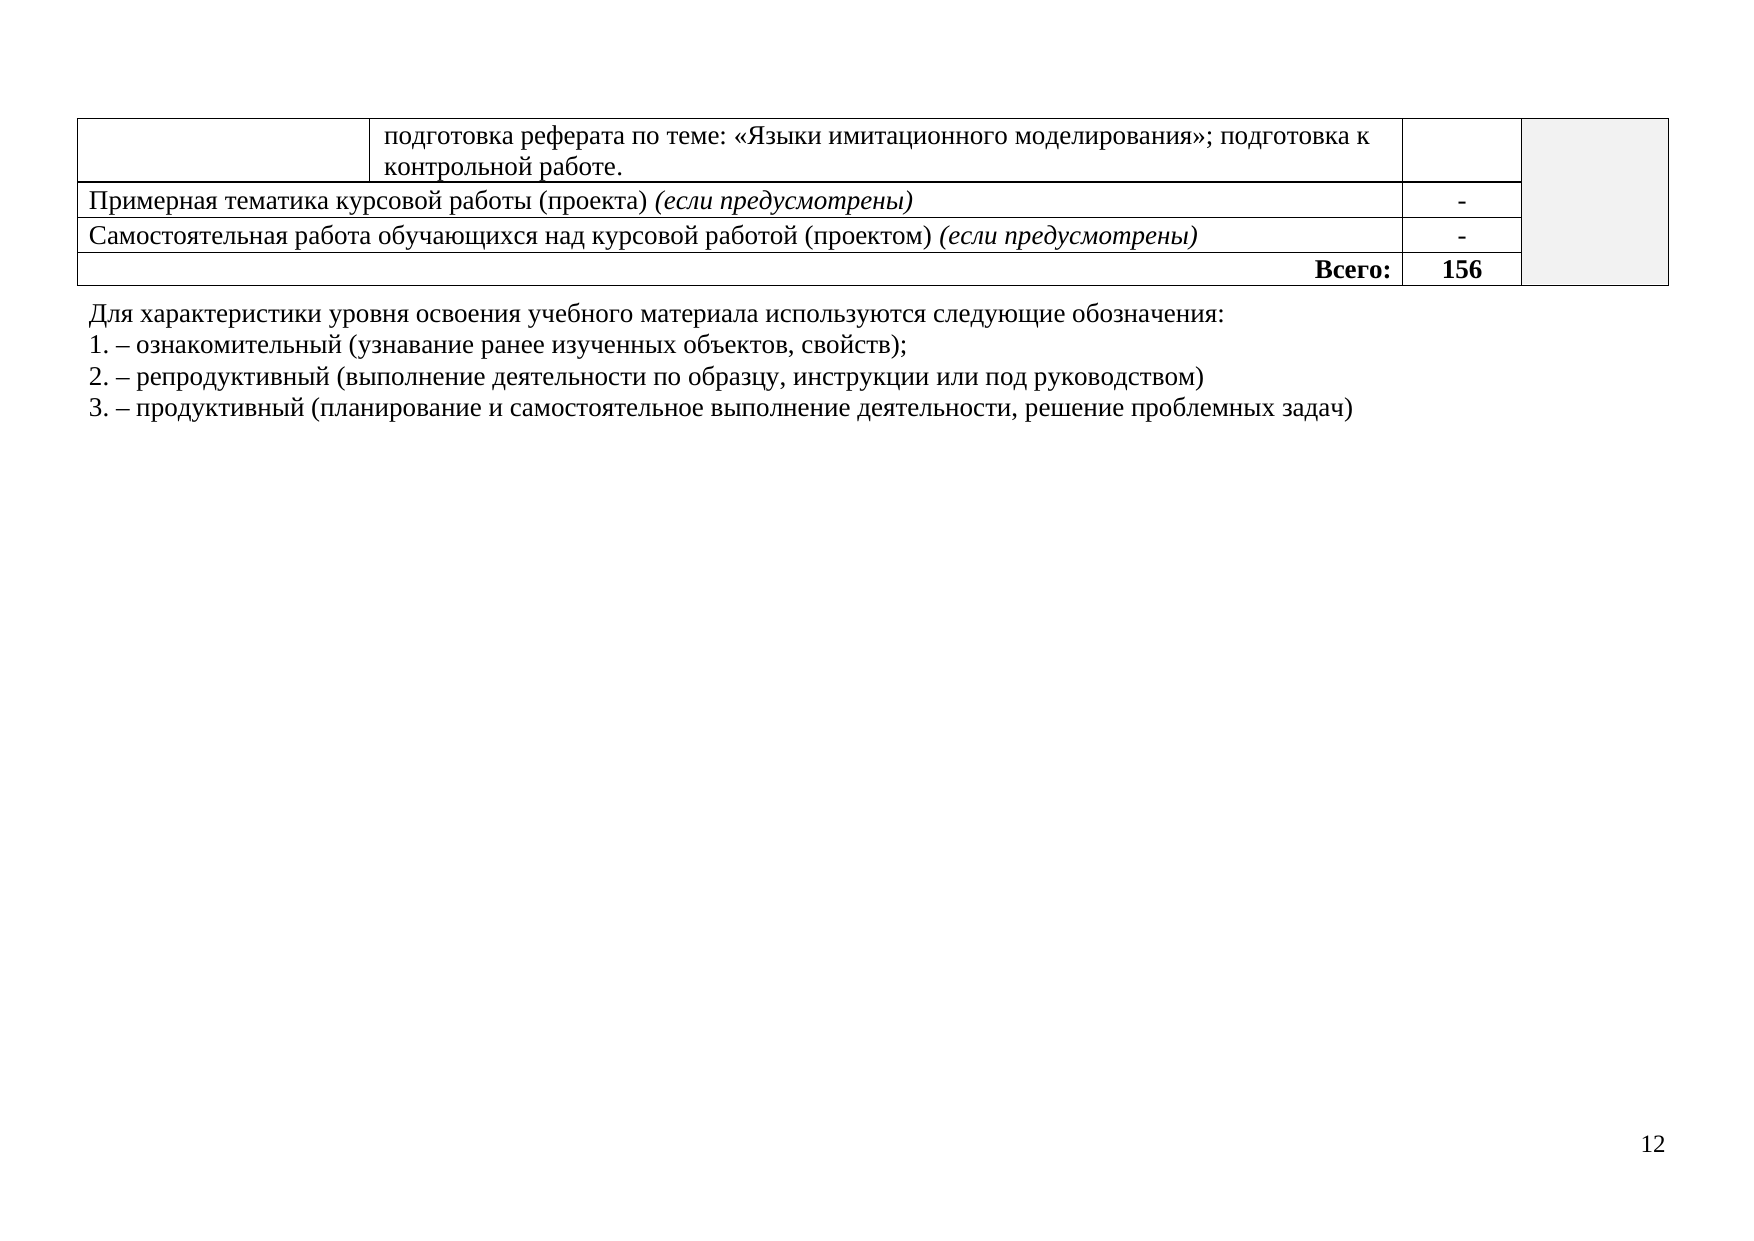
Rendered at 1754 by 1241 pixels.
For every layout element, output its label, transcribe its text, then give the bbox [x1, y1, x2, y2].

text 1. – ознакомительный (узнавание ранее изученных объектов, свойств); [89, 329, 1665, 360]
table_cell 4 [1403, 119, 1521, 181]
table_cell 156 [1403, 253, 1521, 284]
text 3. – продуктивный (планирование и самостоятельное выполнение деятельности, решение проблемных задач) [89, 391, 1665, 422]
table_cell Самостоятельная работа обучающихся над курсовой работой (проектом) (если предусмотрены) [78, 218, 1402, 252]
table_cell Примерная тематика курсовой работы (проекта) (если предусмотрены) [78, 183, 1402, 217]
text 2. – репродуктивный (выполнение деятельности по образцу, инструкции или под руководством) [89, 360, 1665, 391]
table_cell Всего: [78, 253, 1402, 284]
table_cell - [1403, 183, 1521, 217]
table_cell - [1403, 218, 1521, 252]
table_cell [370, 119, 1402, 181]
text Для характеристики уровня освоения учебного материала используются следующие обозначения: [89, 297, 1665, 329]
